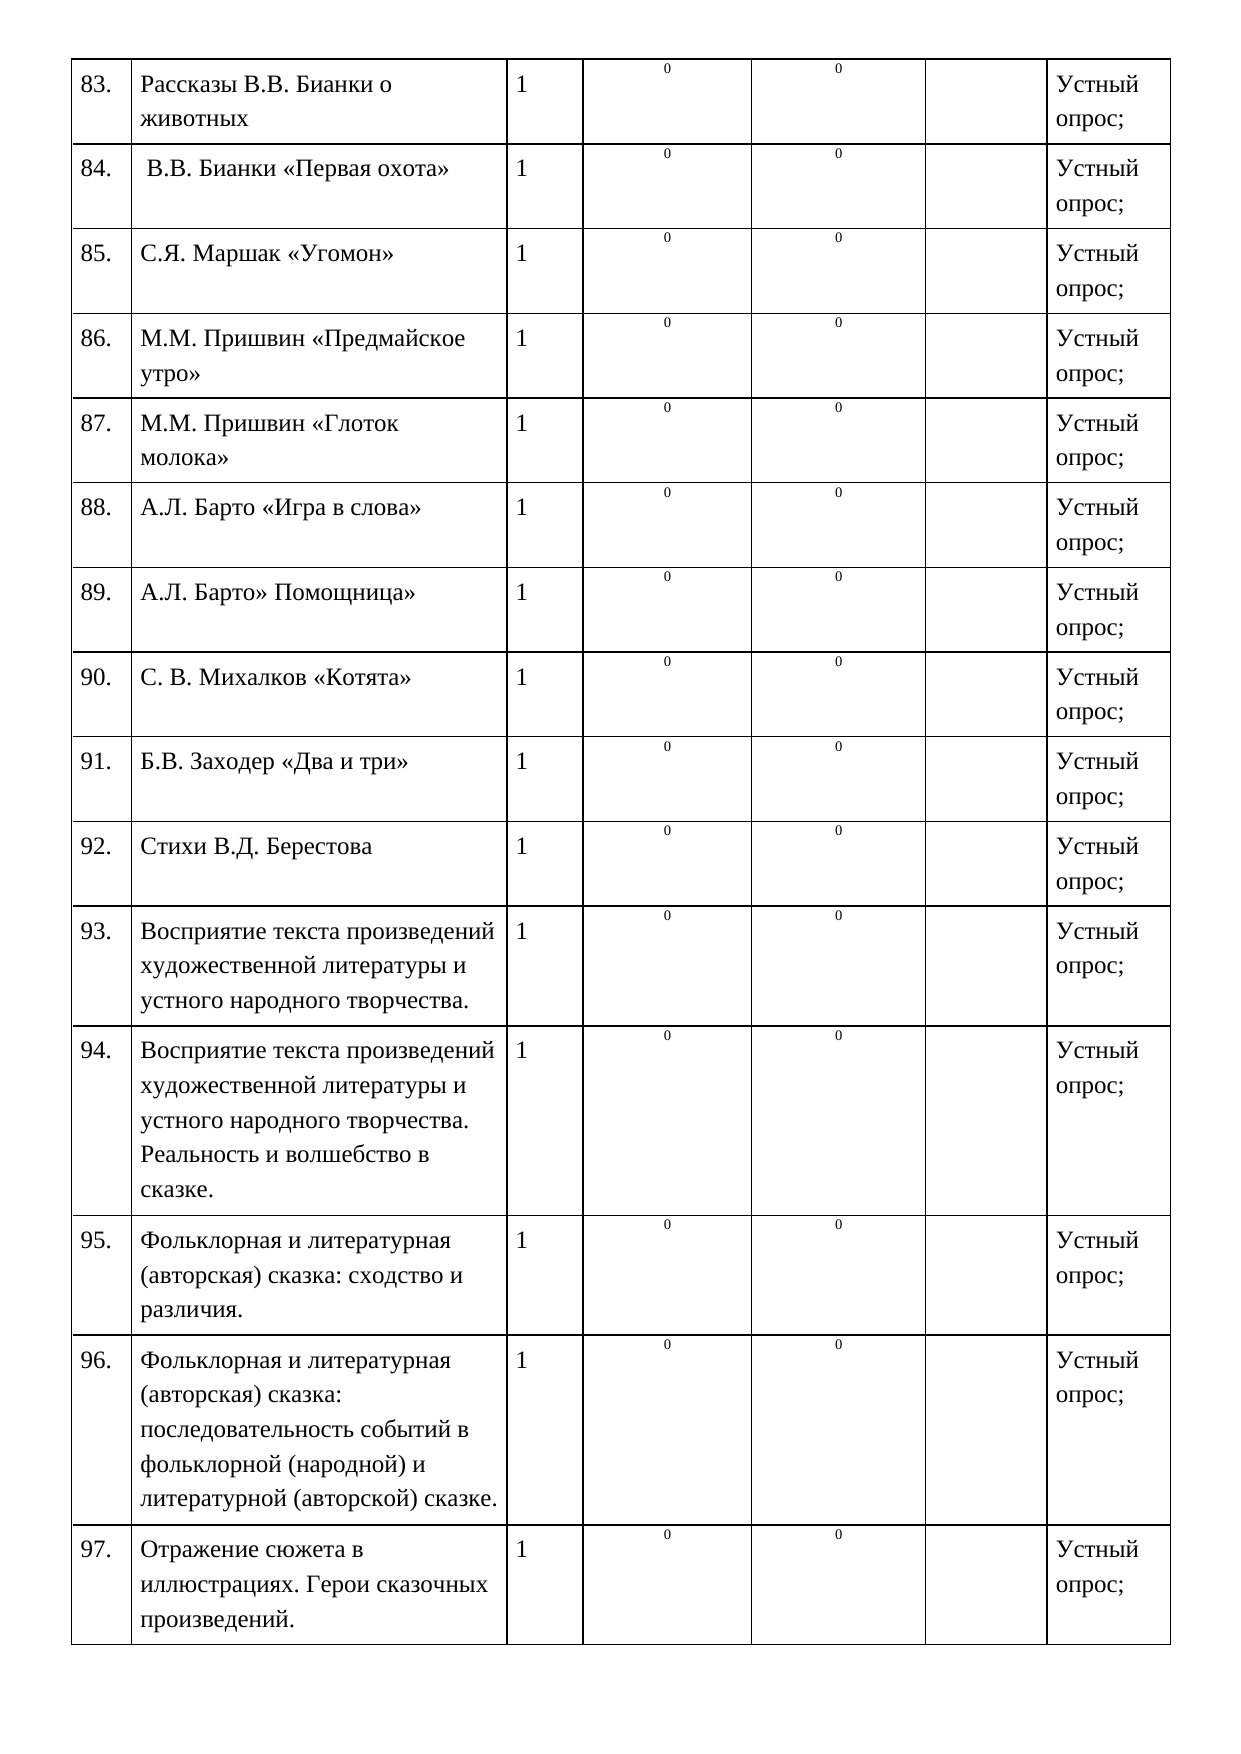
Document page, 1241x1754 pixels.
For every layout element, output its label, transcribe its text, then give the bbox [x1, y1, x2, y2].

table_cell 1 [508, 1336, 582, 1524]
table_cell М.М. Пришвин «Глоток молока» [132, 399, 506, 482]
table_cell 1 [508, 229, 582, 312]
table_cell Фольклорная и литературная (авторская) сказка: последовательность событий в фольклорной (народной) и литературной (авторской) сказке. [132, 1336, 506, 1524]
table_cell 87. [72, 398, 131, 482]
table_header [926, 60, 1046, 143]
table_cell 0 [584, 229, 751, 312]
table_cell Восприятие текста произведений художественной литературы и устного народного творчества. [132, 907, 506, 1025]
table_cell Устный опрос; [1048, 1526, 1170, 1644]
table_cell Устный опрос; [1048, 314, 1170, 397]
table_cell 86. [72, 314, 131, 397]
table_cell [926, 399, 1046, 482]
table_cell Фольклорная и литературная (авторская) сказка: сходство и различия. [132, 1216, 506, 1334]
table_cell 88. [72, 483, 131, 566]
table_cell [926, 483, 1046, 566]
table_cell 84. [72, 144, 131, 228]
table_cell Восприятие текста произведений художественной литературы и устного народного творчества. Реальность и волшебство в сказке. [132, 1027, 506, 1214]
table_cell [926, 1526, 1046, 1644]
table_header 1 [508, 60, 582, 143]
table_cell Устный опрос; [1048, 737, 1170, 821]
table_cell [926, 1216, 1046, 1334]
table_cell 0 [752, 568, 925, 651]
table_cell 1 [508, 1216, 582, 1334]
table_header Рассказы В.В. Бианки о животных [132, 60, 506, 143]
table_cell 1 [508, 483, 582, 566]
table_cell [926, 737, 1046, 821]
table_cell 1 [508, 314, 582, 397]
table_cell [926, 314, 1046, 397]
table_cell 0 [752, 229, 925, 312]
table_cell 0 [584, 314, 751, 397]
table_cell 1 [508, 1526, 582, 1644]
table_cell 1 [508, 145, 582, 228]
table_cell 0 [584, 399, 751, 482]
table_cell Устный опрос; [1048, 145, 1170, 228]
table_cell 0 [752, 907, 925, 1025]
table_cell 0 [584, 1336, 751, 1524]
table_cell 92. [72, 822, 131, 905]
table_cell 0 [584, 737, 751, 821]
table_cell Устный опрос; [1048, 1027, 1170, 1214]
table_cell 0 [752, 1336, 925, 1524]
table_header 0 [752, 60, 925, 143]
table_cell Устный опрос; [1048, 483, 1170, 566]
table_cell В.В. Бианки «Первая охота» [132, 145, 506, 228]
table_cell 91. [72, 737, 131, 821]
table_cell [926, 568, 1046, 651]
table_cell [926, 653, 1046, 736]
table_cell 0 [584, 483, 751, 566]
table_cell [926, 822, 1046, 905]
table_cell 0 [584, 1526, 751, 1644]
table_cell [926, 1027, 1046, 1214]
table_cell 0 [584, 568, 751, 651]
table_cell [926, 229, 1046, 312]
table_cell Устный опрос; [1048, 568, 1170, 651]
table_cell 93. [72, 906, 131, 1025]
table_cell 0 [584, 1027, 751, 1214]
table_cell Устный опрос; [1048, 1336, 1170, 1524]
table_cell Устный опрос; [1048, 229, 1170, 312]
table_cell Устный опрос; [1048, 1216, 1170, 1334]
table_cell 1 [508, 907, 582, 1025]
table_cell 0 [752, 1216, 925, 1334]
table_cell С.Я. Маршак «Угомон» [132, 229, 506, 312]
table_header 0 [584, 60, 751, 143]
table_cell 1 [508, 653, 582, 736]
table_cell 0 [752, 145, 925, 228]
table_cell 94. [72, 1026, 131, 1214]
table_cell 0 [752, 1027, 925, 1214]
table_cell 0 [584, 822, 751, 905]
table_cell М.М. Пришвин «Предмайское утро» [132, 314, 506, 397]
table_cell [926, 907, 1046, 1025]
table_cell 0 [584, 907, 751, 1025]
table_header Устный опрос; [1048, 60, 1170, 143]
table_cell А.Л. Барто «Игра в слова» [132, 483, 506, 566]
table_cell 0 [752, 314, 925, 397]
table_cell Б.В. Заходер «Два и три» [132, 737, 506, 821]
table_cell 0 [584, 653, 751, 736]
table_cell 95. [72, 1216, 131, 1334]
table_cell 90. [72, 652, 131, 736]
table_cell 0 [752, 822, 925, 905]
table_cell 89. [72, 568, 131, 651]
table_cell Стихи В.Д. Берестова [132, 822, 506, 905]
table_cell 1 [508, 822, 582, 905]
table_cell [926, 1336, 1046, 1524]
table_cell 0 [752, 1526, 925, 1644]
table_cell 97. [72, 1525, 131, 1644]
table_cell [926, 145, 1046, 228]
table_cell 0 [584, 1216, 751, 1334]
table_cell 1 [508, 737, 582, 821]
table_cell 1 [508, 568, 582, 651]
table_cell 96. [72, 1335, 131, 1524]
table_cell Устный опрос; [1048, 822, 1170, 905]
table_cell 0 [752, 737, 925, 821]
table_cell А.Л. Барто» Помощница» [132, 568, 506, 651]
table_cell Устный опрос; [1048, 907, 1170, 1025]
table_cell Устный опрос; [1048, 399, 1170, 482]
table_cell 85. [72, 229, 131, 312]
table_header 83. [72, 60, 131, 143]
table_cell С. В. Михалков «Котята» [132, 653, 506, 736]
table_cell 0 [752, 399, 925, 482]
table_cell 1 [508, 399, 582, 482]
table_cell 0 [752, 653, 925, 736]
table_cell 1 [508, 1027, 582, 1214]
table_cell 0 [752, 483, 925, 566]
table_cell 0 [584, 145, 751, 228]
table_cell Отражение сюжета в иллюстрациях. Герои сказочных произведений. [132, 1526, 506, 1644]
table_cell Устный опрос; [1048, 653, 1170, 736]
